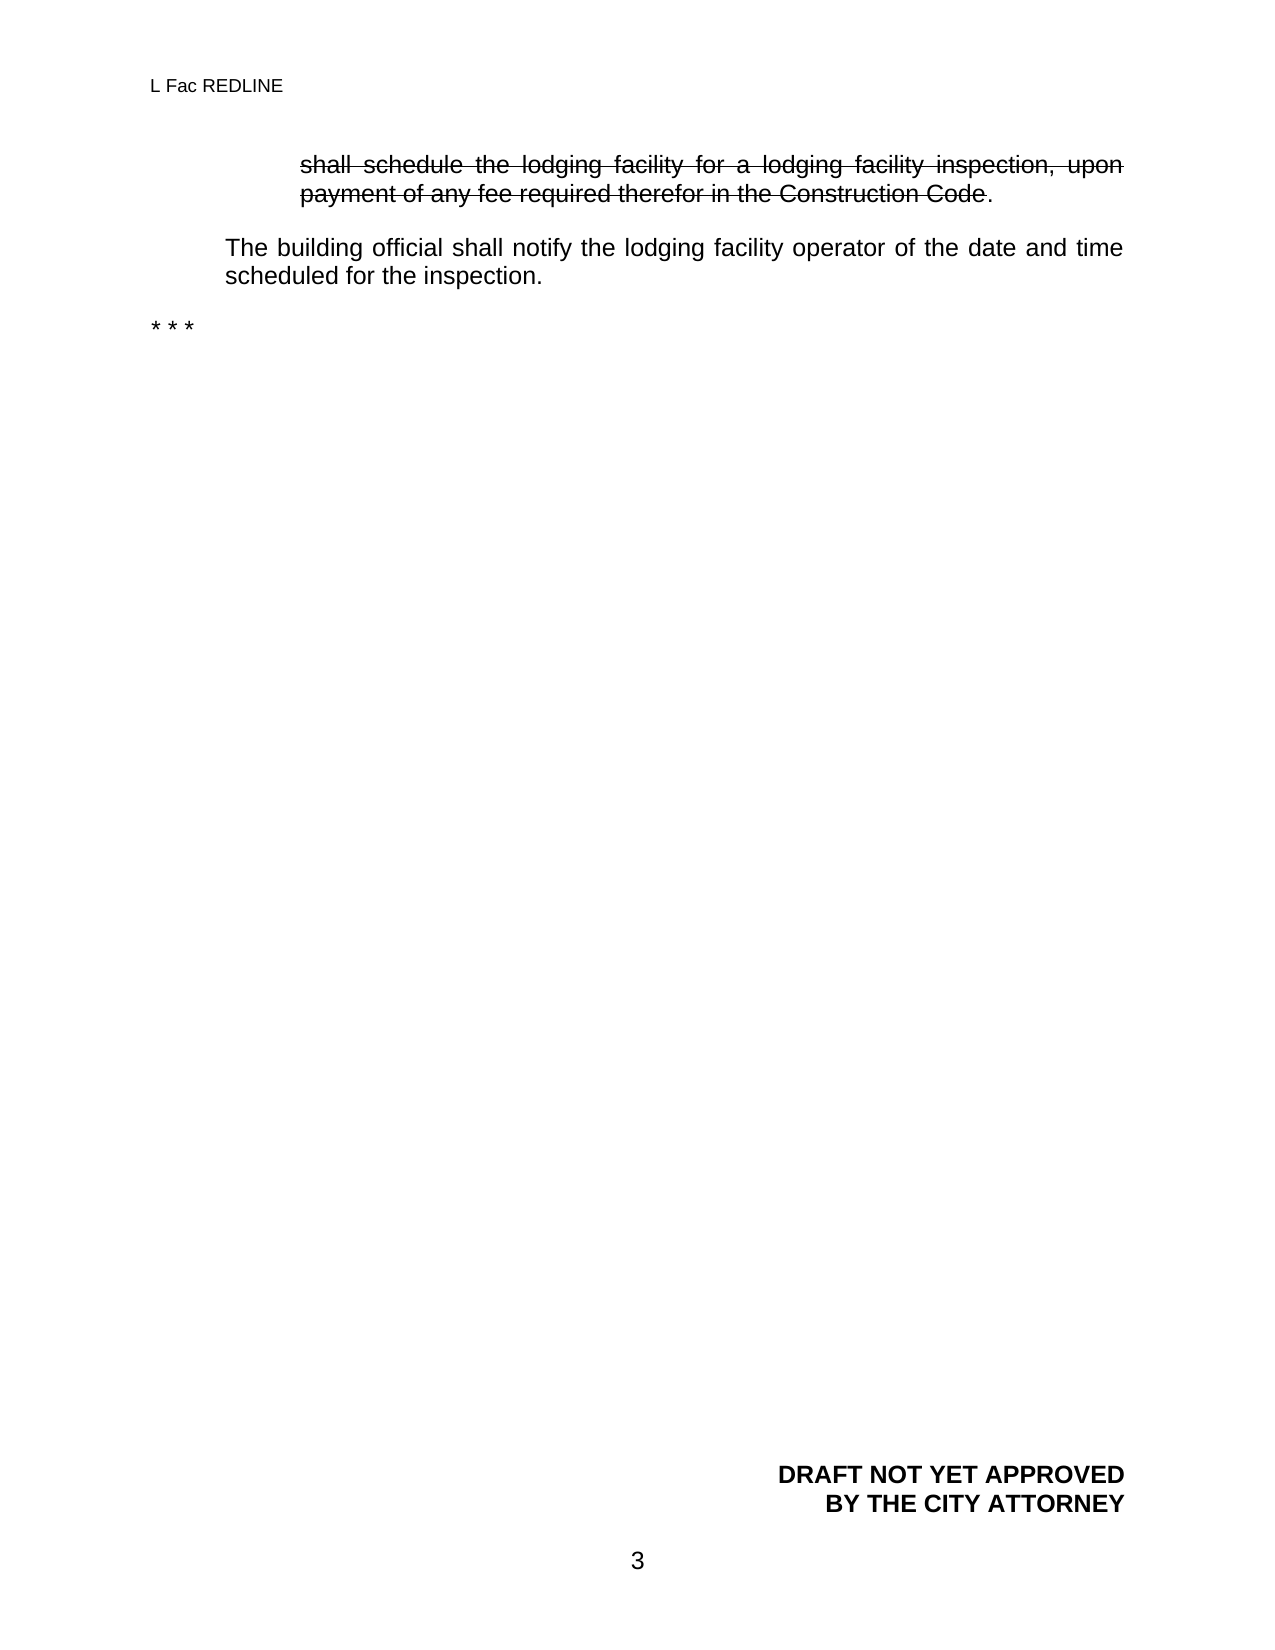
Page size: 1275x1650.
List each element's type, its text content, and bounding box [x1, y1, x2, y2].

text The building official shall notify the lodging facility operator of the date and time scheduled for the inspection. [150, 232, 1125, 290]
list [225, 150, 1125, 207]
text * * * [150, 315, 1125, 344]
